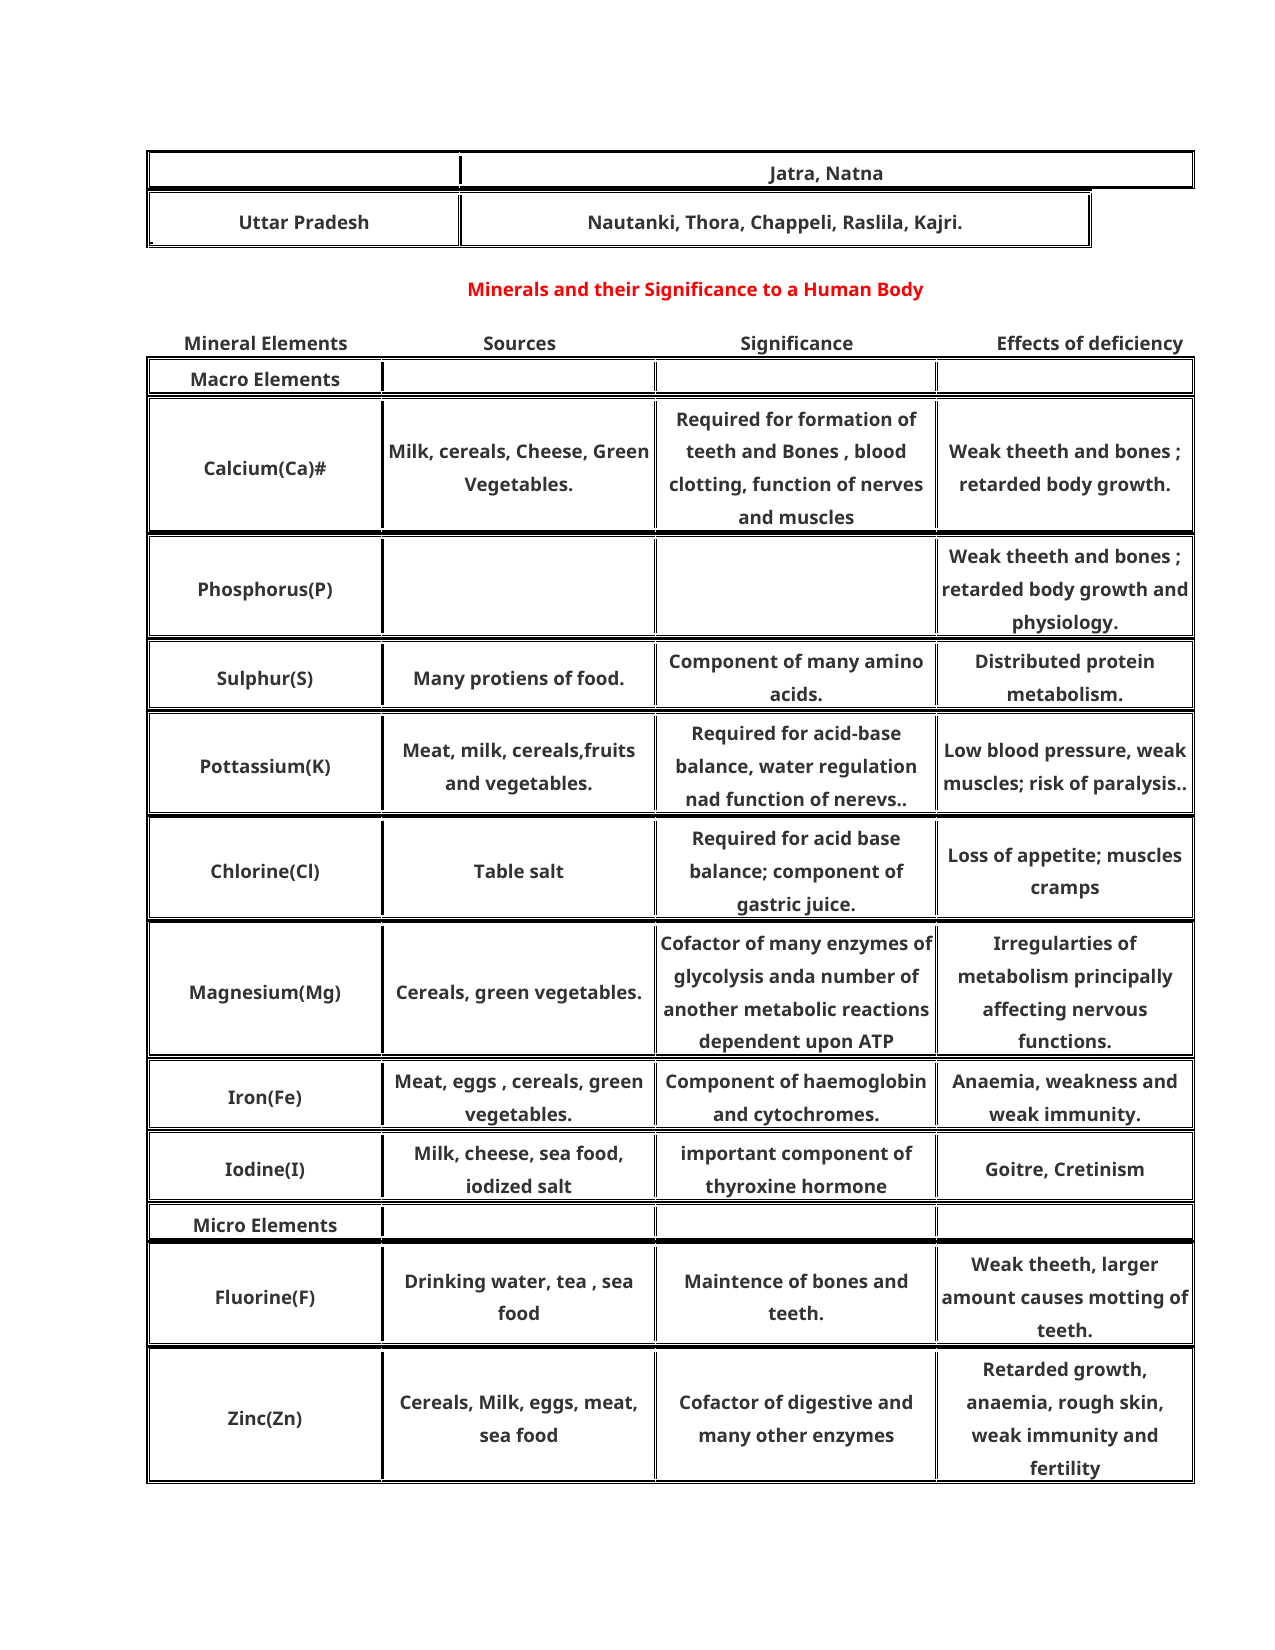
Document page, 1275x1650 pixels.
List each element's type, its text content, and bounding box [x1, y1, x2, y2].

table_header Table salt [382, 818, 656, 917]
table_header Meat, eggs , cereals, green vegetables. [382, 1061, 656, 1126]
table_header Bihar [150, 152, 460, 186]
table_header Macro Elements [150, 358, 382, 392]
table_header [656, 537, 937, 635]
table_header Micro Elements [148, 1203, 382, 1238]
table_header Zinc(Zn) [150, 1348, 382, 1480]
table_header Weak theeth and bones ; retarded body growth and physiology. [937, 537, 1192, 635]
table_header important component of thyroxine hormone [656, 1133, 937, 1198]
table_header Component of many amino acids. [656, 642, 937, 707]
table_header Required for formation of teeth and Bones , blood clotting, function of nerves and muscles [656, 399, 937, 530]
table_header Maintence of bones and teeth. [656, 1244, 937, 1343]
table_header [656, 1205, 937, 1238]
table_header Magnesium(Mg) [150, 922, 382, 1054]
table_cell Effects of deficiency [938, 323, 1242, 356]
table_cell Minerals and their Significance to a Human Body [149, 245, 1242, 323]
table_header Weak theeth and bones ; retarded body growth. [937, 399, 1192, 530]
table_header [460, 153, 1192, 186]
table_header Irregularties of metabolism principally affecting nervous functions. [937, 923, 1192, 1054]
table_header Fluorine(F) [150, 1243, 382, 1343]
table_header Goitre, Cretinism [937, 1133, 1192, 1198]
table_header Milk, cereals, Cheese, Green Vegetables. [382, 399, 656, 530]
table_cell Significance [656, 323, 937, 356]
table_header [382, 537, 656, 635]
table_header Sulphur(S) [150, 640, 382, 707]
table_cell Sources [383, 323, 656, 356]
table_header Cofactor of digestive and many other enzymes [656, 1349, 937, 1480]
table_header Cereals, green vegetables. [382, 923, 656, 1054]
table_header Retarded growth, anaemia, rough skin, weak immunity and fertility [937, 1349, 1192, 1480]
table_header Low blood pressure, weak muscles; risk of paralysis.. [937, 714, 1192, 812]
table_header Nautanki, Thora, Chappeli, Raslila, Kajri. [460, 193, 1090, 245]
table_header Cereals, Milk, eggs, meat, sea food [382, 1349, 656, 1480]
table_header Phosphorus(P) [150, 535, 382, 635]
table_header [382, 360, 656, 392]
table_header Cofactor of many enzymes of glycolysis anda number of another metabolic reactions dependent upon ATP [656, 923, 937, 1054]
table_header Distributed protein metabolism. [937, 642, 1192, 707]
table_header Drinking water, tea , sea food [382, 1244, 656, 1343]
table_cell Mineral Elements [149, 323, 383, 356]
table_header Iodine(I) [148, 1131, 382, 1198]
table_header [937, 1205, 1192, 1238]
table_header Many protiens of food. [382, 642, 656, 707]
table_header Anaemia, weakness and weak immunity. [937, 1061, 1192, 1126]
table_header [382, 1205, 656, 1238]
table_header Chlorine(Cl) [150, 817, 382, 917]
table_header [937, 360, 1192, 392]
table_header Component of haemoglobin and cytochromes. [656, 1061, 937, 1126]
table_header Iron(Fe) [148, 1059, 382, 1126]
table_header Uttar Pradesh [150, 191, 460, 245]
table_header Pottassium(K) [150, 712, 382, 812]
table_header Milk, cheese, sea food, iodized salt [382, 1133, 656, 1198]
table_header [656, 360, 937, 392]
table_header Loss of appetite; muscles cramps [937, 818, 1192, 917]
table_header Meat, milk, cereals,fruits and vegetables. [382, 714, 656, 812]
table_header Required for acid base balance; component of gastric juice. [656, 818, 937, 917]
table_header Weak theeth, larger amount causes motting of teeth. [937, 1244, 1192, 1343]
table_header Required for acid-base balance, water regulation nad function of nerevs.. [656, 714, 937, 812]
table_header Calcium(Ca)# [150, 397, 382, 530]
